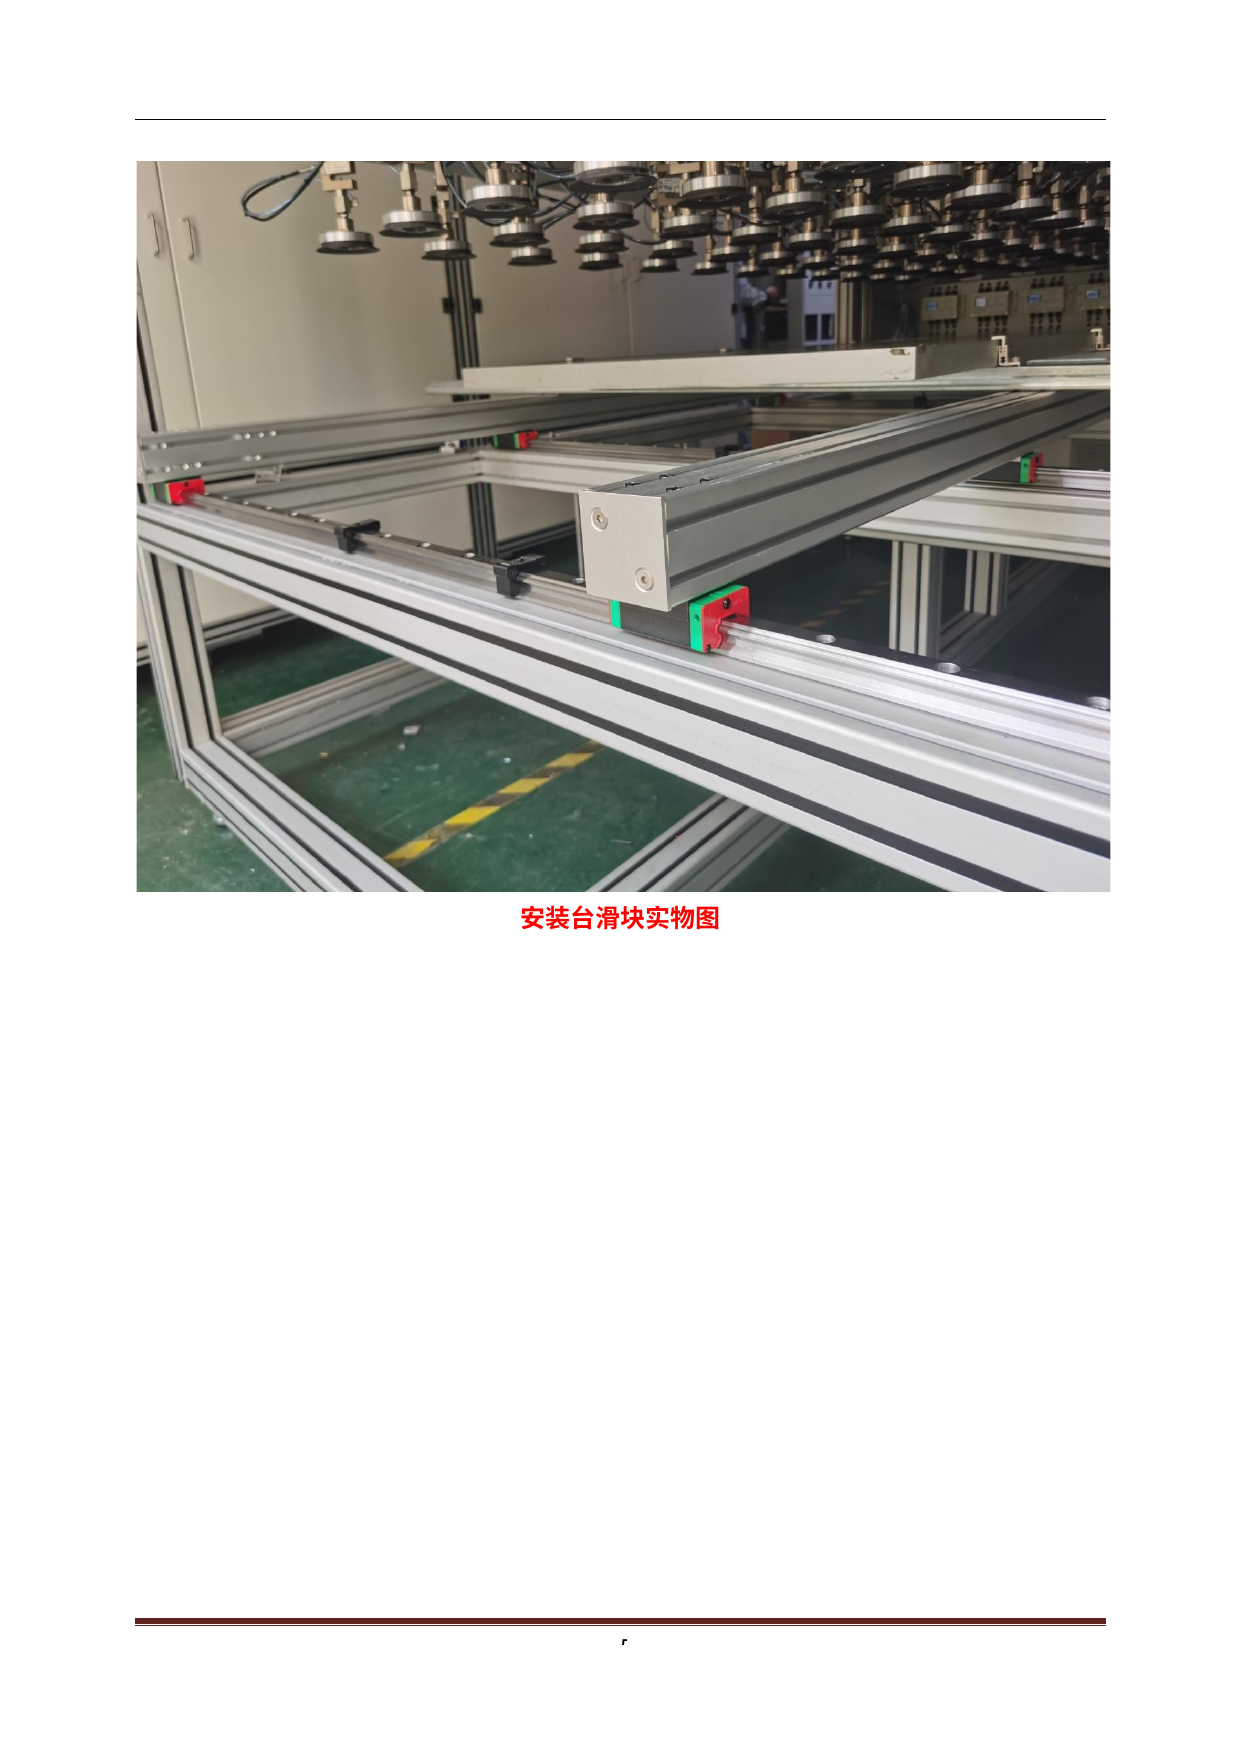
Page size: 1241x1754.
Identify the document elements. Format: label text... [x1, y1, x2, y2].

text 安装台滑块实物图 [405, 898, 836, 934]
picture [136, 161, 1111, 892]
